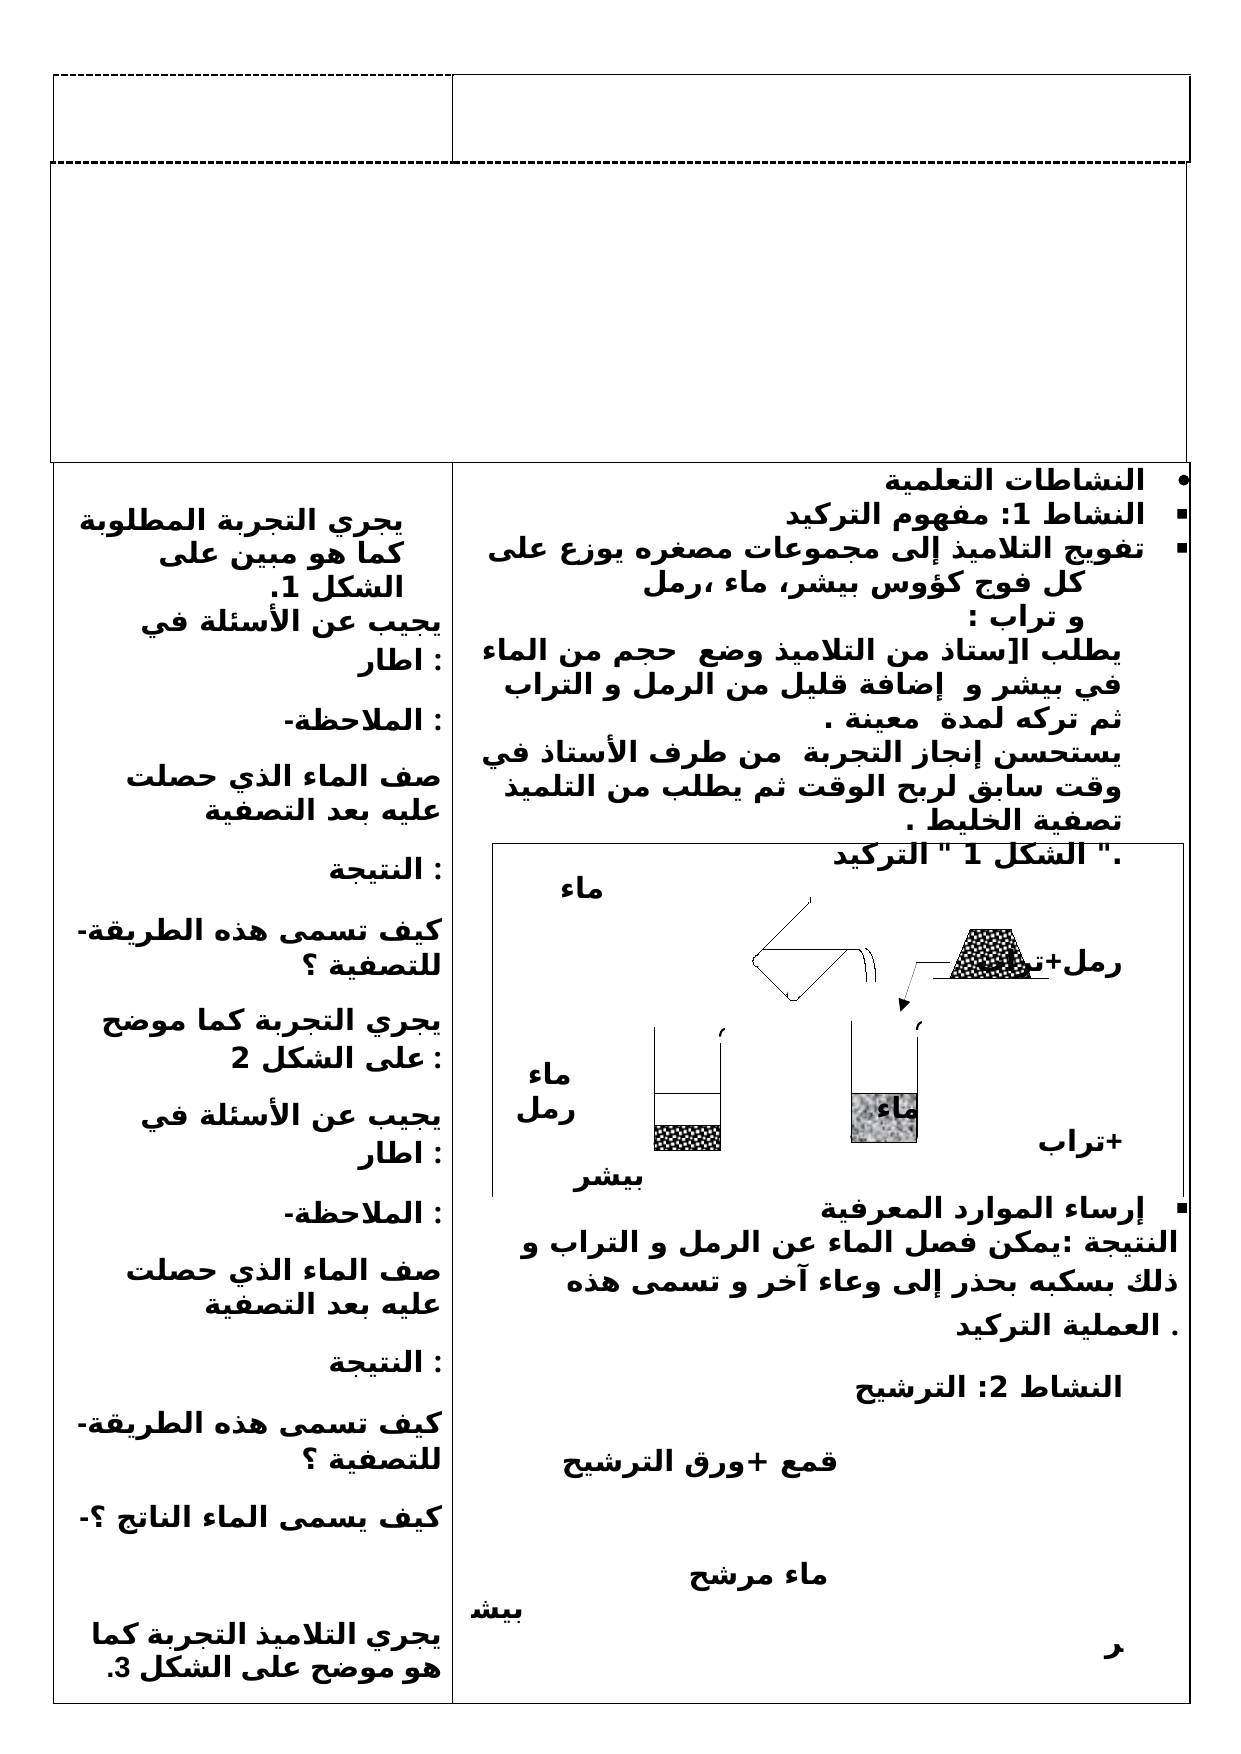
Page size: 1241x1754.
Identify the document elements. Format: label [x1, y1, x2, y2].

table_cell [51, 161, 1186, 462]
table_cell [453, 75, 1190, 161]
table_cell [54, 74, 452, 161]
table_cell [54, 463, 452, 1703]
table_cell [453, 463, 1189, 1703]
